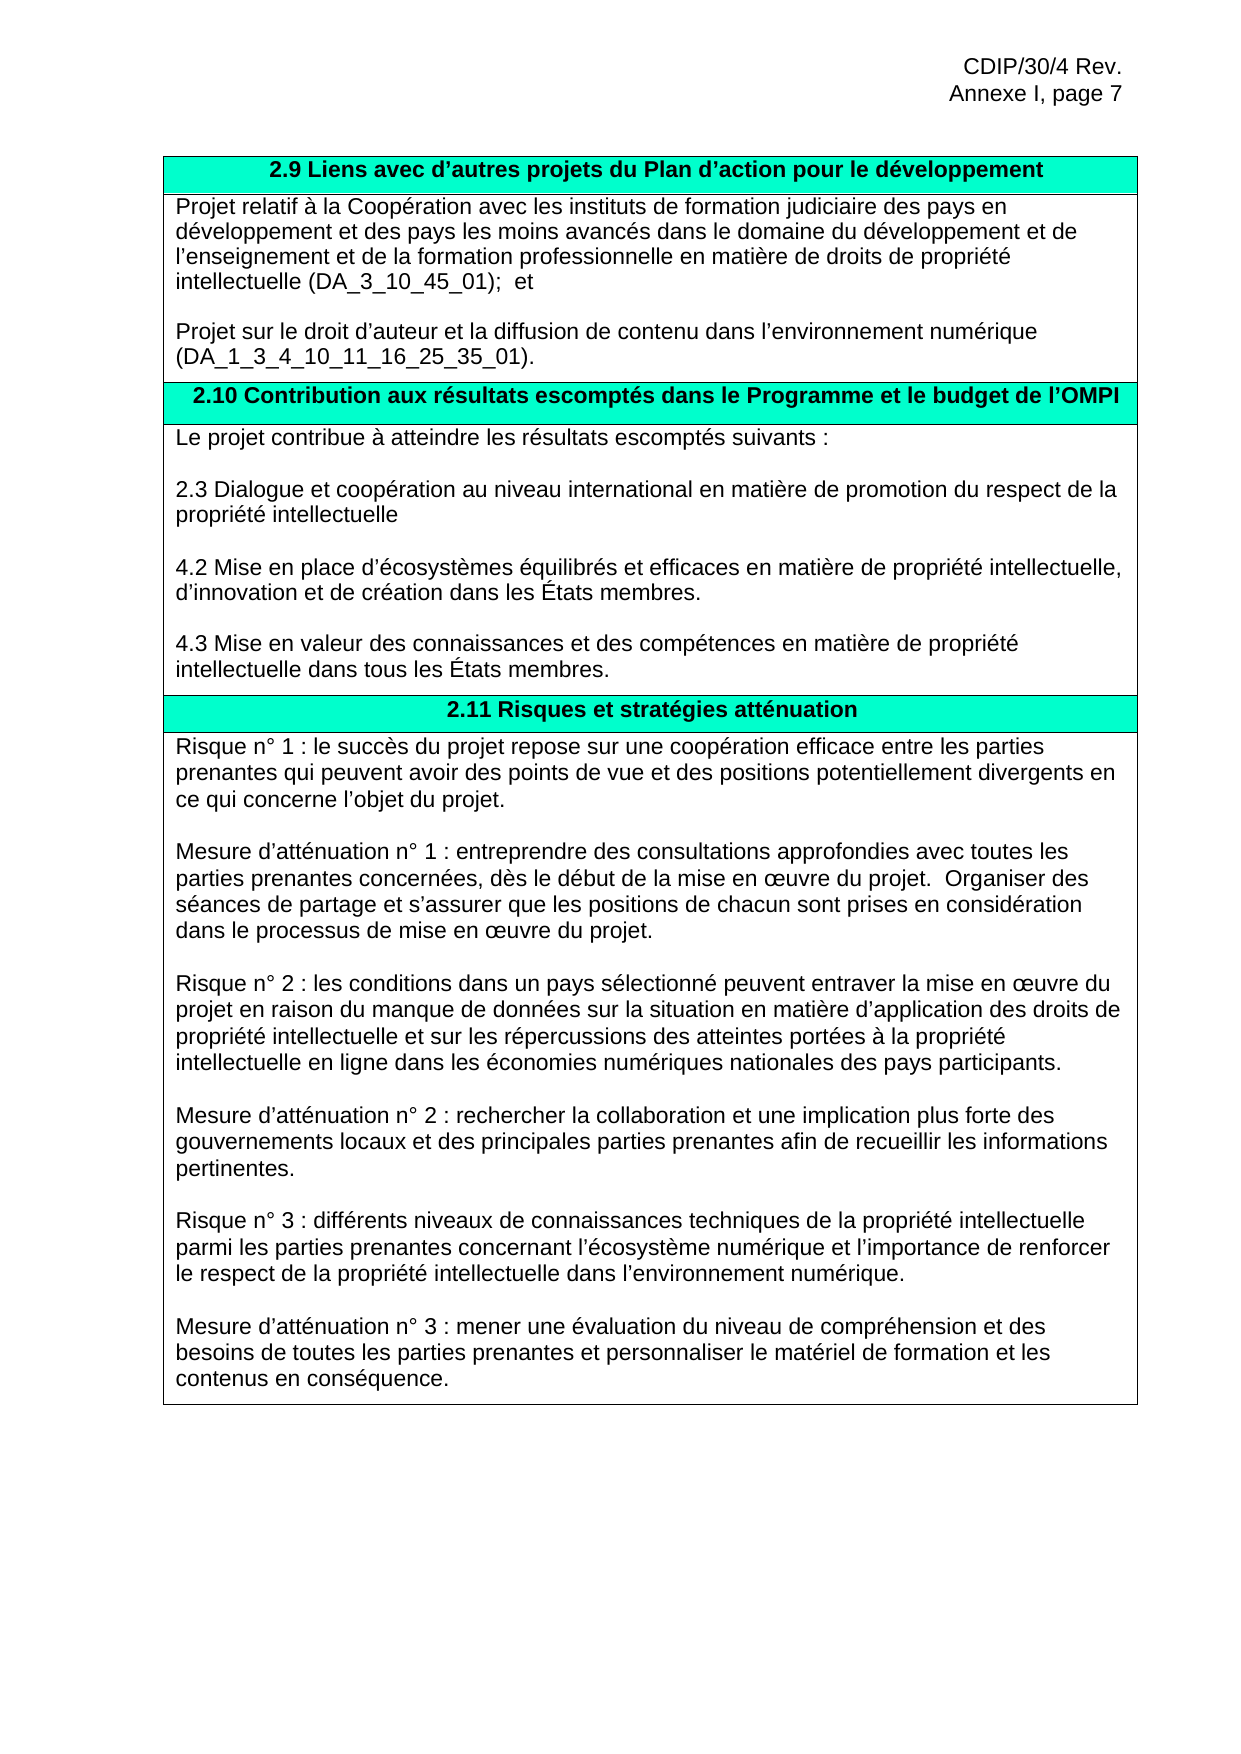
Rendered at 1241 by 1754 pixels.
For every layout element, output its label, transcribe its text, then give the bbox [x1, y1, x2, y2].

table_cell 2.9 Liens avec d’autres projets du Plan d’action pour le développement [164, 157, 1137, 193]
table_cell Le projet contribue à atteindre les résultats escomptés suivants : 2.3 Dialogue et coopération au niveau international en matière de promotion du respect de la propriété intellectuelle 4.2 Mise en place d’écosystèmes équilibrés et efficaces en matière de propriété intellectuelle, d’innovation et de création dans les États membres. 4.3 Mise en valeur des connaissances et des compétences en matière de propriété intellectuelle dans tous les États membres. [164, 425, 1137, 695]
table_cell 2.10 Contribution aux résultats escomptés dans le Programme et le budget de l’OMPI [164, 383, 1137, 424]
table_cell 2.11 Risques et stratégies atténuation [164, 696, 1137, 732]
table_cell Risque n° 1 : le succès du projet repose sur une coopération efficace entre les parties prenantes qui peuvent avoir des points de vue et des positions potentiellement divergents en ce qui concerne l’objet du projet. Mesure d’atténuation n° 1 : entreprendre des consultations approfondies avec toutes les parties prenantes concernées, dès le début de la mise en œuvre du projet. Organiser des séances de partage et s’assurer que les positions de chacun sont prises en considération dans le processus de mise en œuvre du projet. Risque n° 2 : les conditions dans un pays sélectionné peuvent entraver la mise en œuvre du projet en raison du manque de données sur la situation en matière d’application des droits de propriété intellectuelle et sur les répercussions des atteintes portées à la propriété intellectuelle en ligne dans les économies numériques nationales des pays participants. Mesure d’atténuation n° 2 : rechercher la collaboration et une implication plus forte des gouvernements locaux et des principales parties prenantes afin de recueillir les informations pertinentes. Risque n° 3 : différents niveaux de connaissances techniques de la propriété intellectuelle parmi les parties prenantes concernant l’écosystème numérique et l’importance de renforcer le respect de la propriété intellectuelle dans l’environnement numérique. Mesure d’atténuation n° 3 : mener une évaluation du niveau de compréhension et des besoins de toutes les parties prenantes et personnaliser le matériel de formation et les contenus en conséquence. [164, 733, 1137, 1404]
table_cell Projet relatif à la Coopération avec les instituts de formation judiciaire des pays en développement et des pays les moins avancés dans le domaine du développement et de l’enseignement et de la formation professionnelle en matière de droits de propriété intellectuelle (DA_3_10_45_01); et Projet sur le droit d’auteur et la diffusion de contenu dans l’environnement numérique (DA_1_3_4_10_11_16_25_35_01). [164, 195, 1137, 382]
